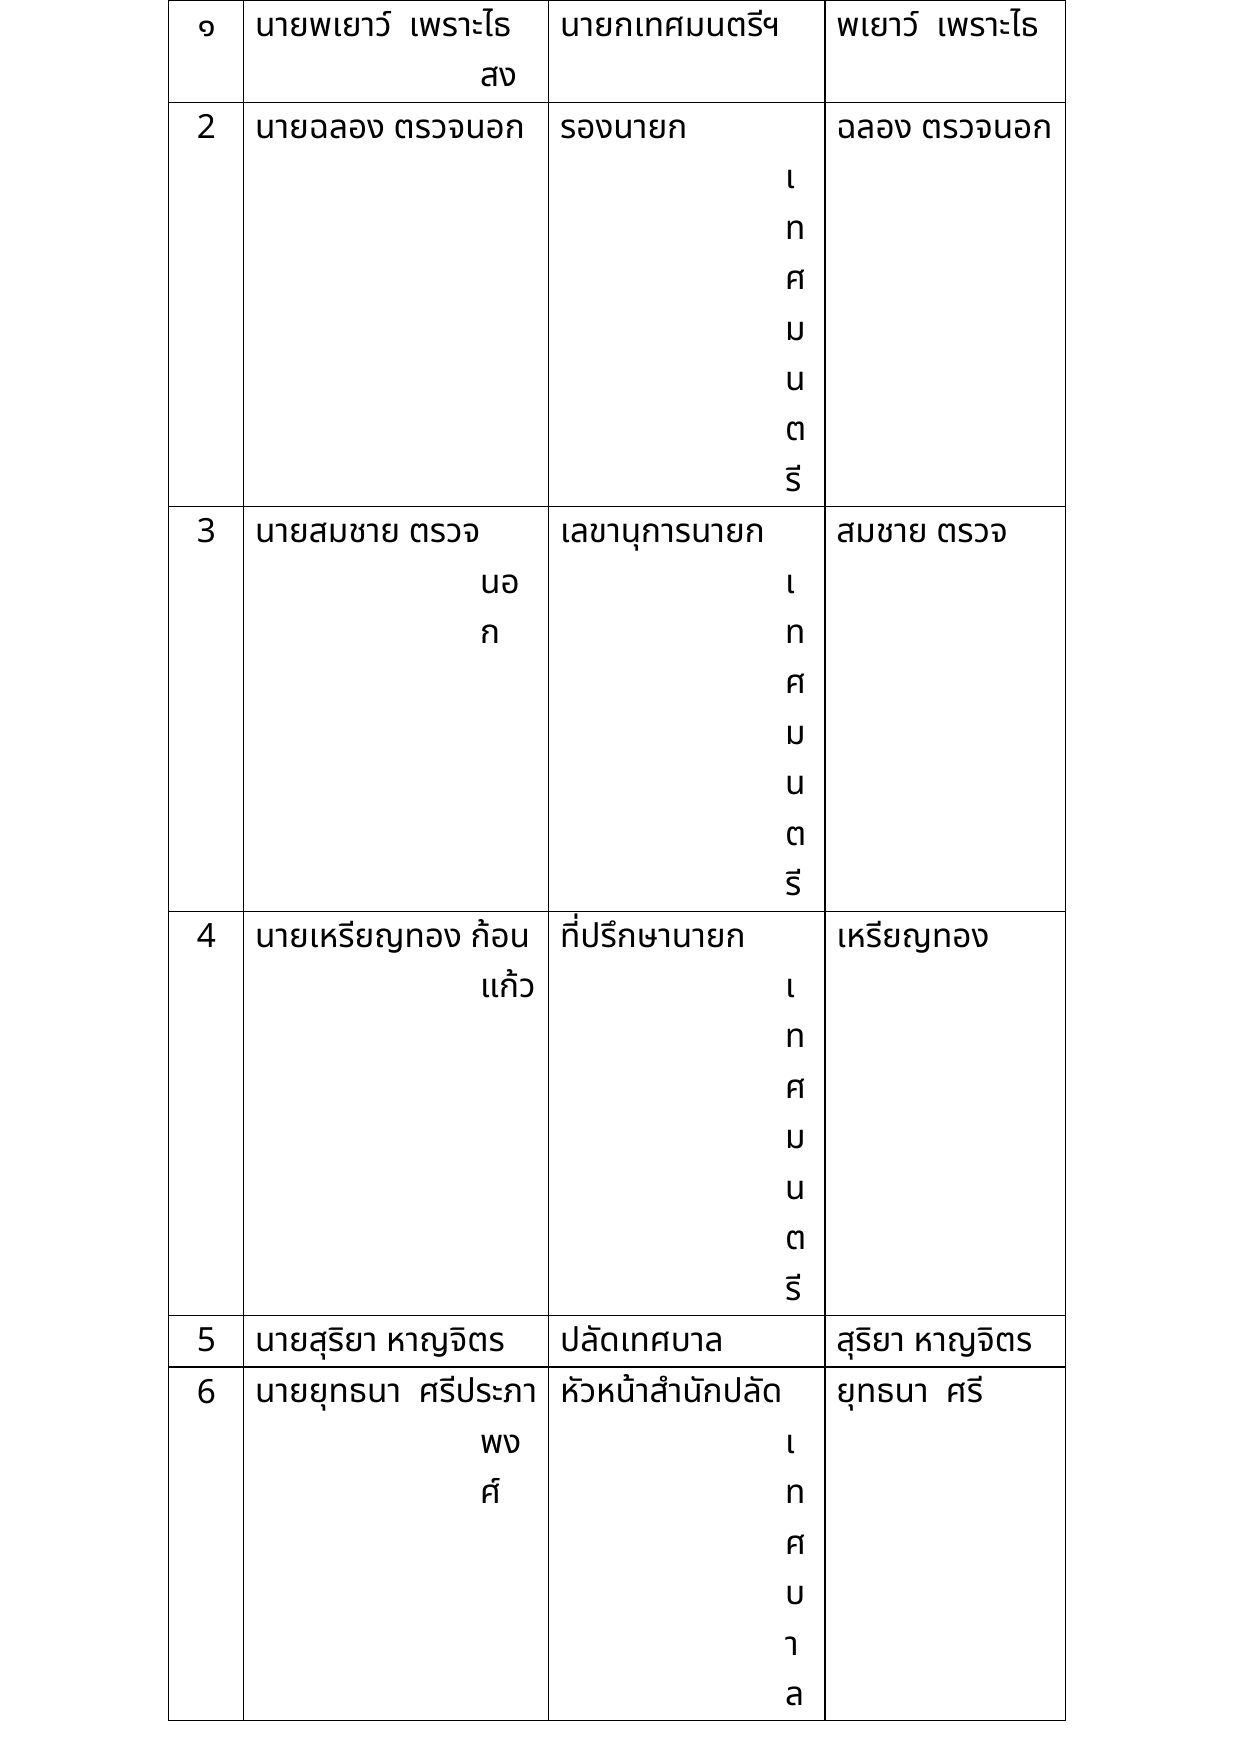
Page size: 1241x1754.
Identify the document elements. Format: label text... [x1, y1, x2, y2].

table_cell นายเหรียญทอง ก้อนแก้ว [244, 912, 548, 1315]
table_cell นายสุริยา หาญจิตร [244, 1316, 548, 1366]
table_cell ยุทธนา ศรีประภาพงศ์ [826, 1368, 1065, 1720]
table_cell นายฉลอง ตรวจนอก [244, 103, 548, 506]
table_cell หัวหน้าสำนักปลัดเทศบาล [549, 1368, 824, 1720]
table_cell ๑ [169, 1, 243, 102]
table_cell 6 [169, 1368, 243, 1720]
table_cell สมชาย ตรวจนอก [826, 507, 1065, 911]
table_cell ฉลอง ตรวจนอก [826, 103, 1065, 506]
table_cell รองนายกเทศมนตรี [549, 103, 824, 506]
table_cell นายกเทศมนตรีฯ [549, 1, 824, 102]
table_cell นายยุทธนา ศรีประภาพงศ์ [244, 1368, 548, 1720]
table_cell 5 [169, 1316, 243, 1366]
table_cell นายสมชาย ตรวจนอก [244, 507, 548, 911]
table_cell 2 [169, 103, 243, 506]
table_cell ที่ปรึกษานายกเทศมนตรี [549, 912, 824, 1315]
table_cell สุริยา หาญจิตร [826, 1316, 1065, 1366]
table_cell เลขานุการนายกเทศมนตรี [549, 507, 824, 911]
table_cell 4 [169, 912, 243, 1315]
table_cell 3 [169, 507, 243, 911]
table_cell พเยาว์ เพราะไธสง [826, 1, 1065, 102]
table_cell ปลัดเทศบาล [549, 1316, 824, 1366]
table_cell นายพเยาว์ เพราะไธสง [244, 1, 548, 102]
table_cell เหรียญทอง ก้อนแก้ว [826, 912, 1065, 1315]
